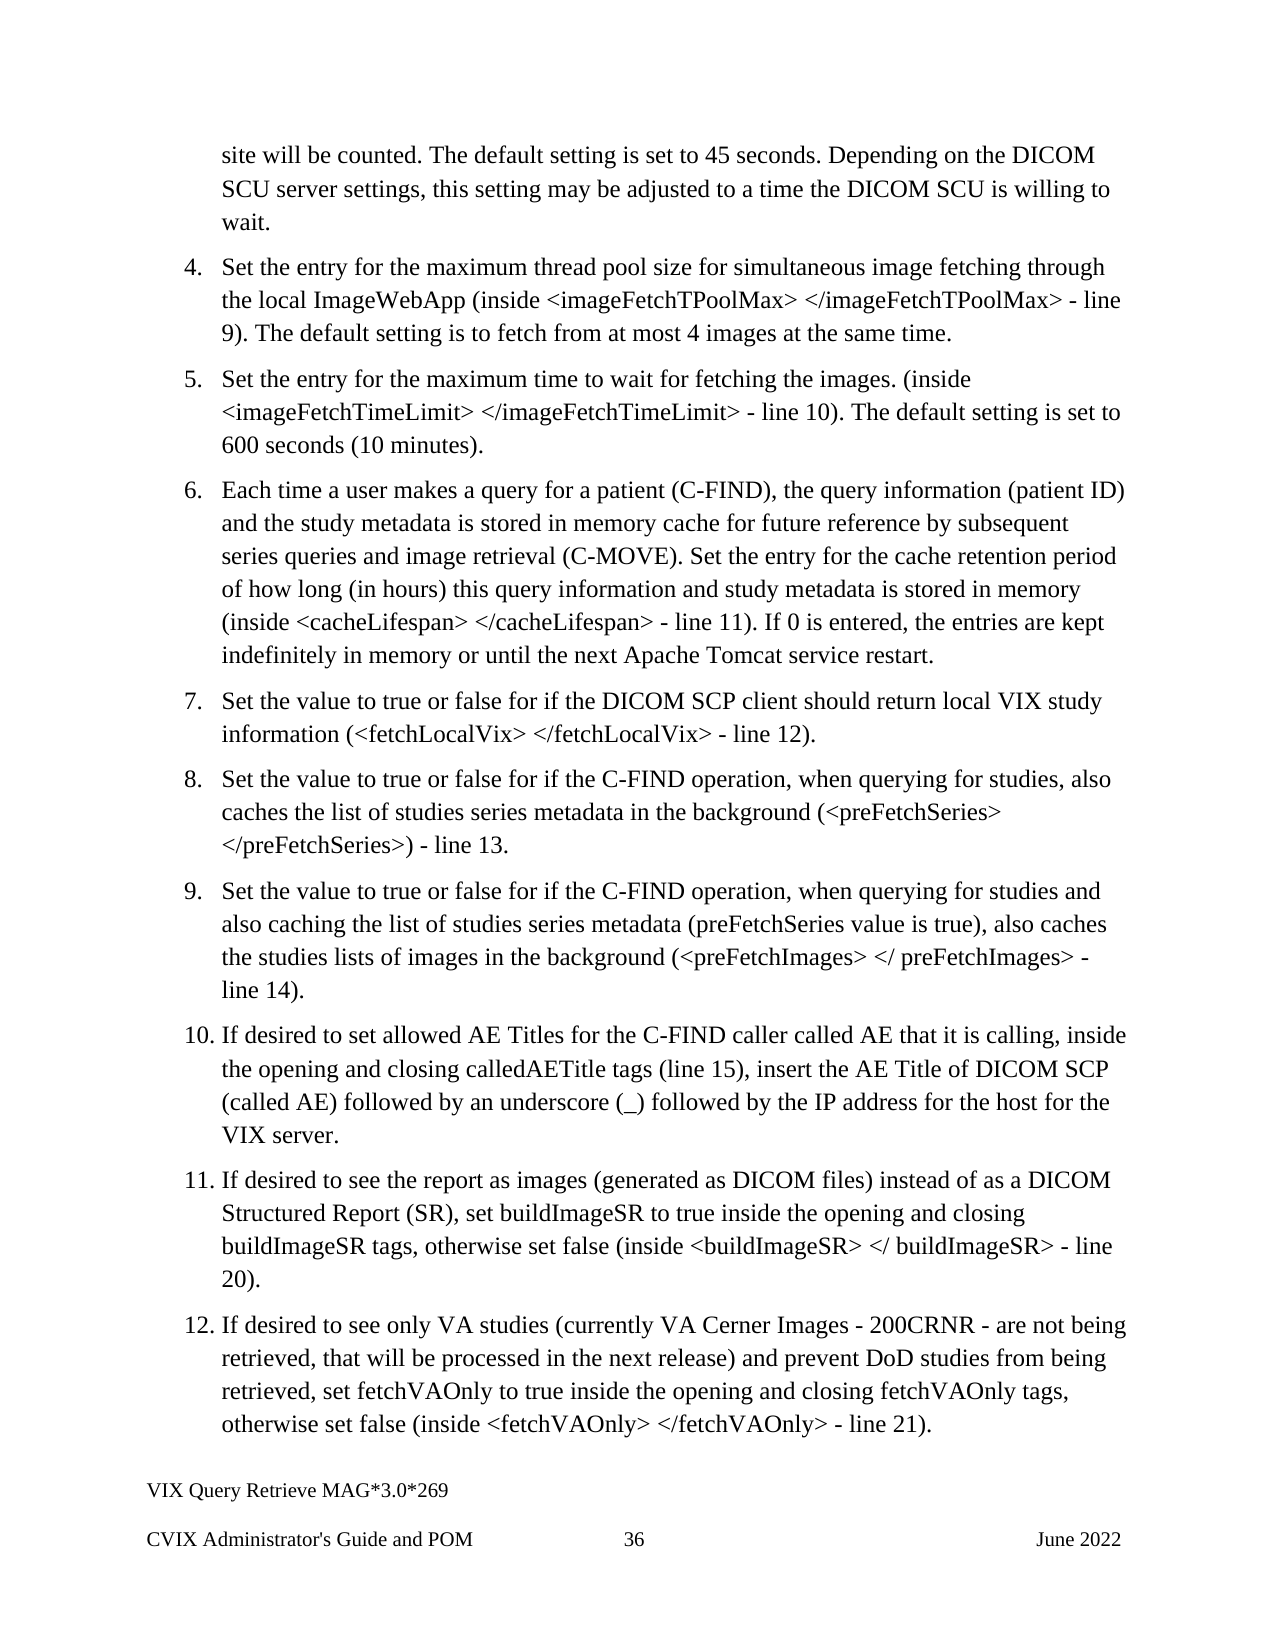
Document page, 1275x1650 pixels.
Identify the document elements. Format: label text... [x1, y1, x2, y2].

text Set the entry for the maximum time to wait for fetching the images. (inside <imageFetchTimeLimit> </imageFetchTimeLimit> - line 10). The default setting is set to 600 seconds (10 minutes). [184, 364, 1130, 458]
text If desired to see the report as images (generated as DICOM files) instead of as a DICOM Structured Report (SR), set buildImageSR to true inside the opening and closing buildImageSR tags, otherwise set false (inside <buildImageSR> </ buildImageSR> - line 20). [184, 1165, 1130, 1293]
text Set the value to true or false for if the C-FIND operation, when querying for studies, also caches the list of studies series metadata in the background (<preFetchSeries> </preFetchSeries>) - line 13. [184, 764, 1130, 859]
text If desired to set allowed AE Titles for the C-FIND caller called AE that it is calling, inside the opening and closing calledAETitle tags (line 15), insert the AE Title of DICOM SCP (called AE) followed by an underscore (_) followed by the IP address for the host for the VIX server. [184, 1021, 1130, 1148]
text If desired to see only VA studies (currently VA Cerner Images - 200CRNR - are not being retrieved, that will be processed in the next release) and prevent DoD studies from being retrieved, set fetchVAOnly to true inside the opening and closing fetchVAOnly tags, otherwise set false (inside <fetchVAOnly> </fetchVAOnly> - line 21). [184, 1310, 1130, 1438]
text Set the entry for the maximum thread pool size for simultaneous image fetching through the local ImageWebApp (inside <imageFetchTPoolMax> </imageFetchTPoolMax> - line 9). The default setting is to fetch from at most 4 images at the same time. [184, 252, 1130, 347]
text Each time a user makes a query for a patient (C-FIND), the query information (patient ID) and the study metadata is stored in memory cache for future reference by subsequent series queries and image retrieval (C-MOVE). Set the entry for the cache retention period of how long (in hours) this query information and study metadata is stored in memory (inside <cacheLifespan> </cacheLifespan> - line 11). If 0 is entered, the entries are kept indefinitely in memory or until the next Apache Tomcat service restart. [184, 475, 1130, 669]
text Set the value to true or false for if the DICOM SCP client should return local VIX study information (<fetchLocalVix> </fetchLocalVix> - line 12). [184, 686, 1130, 748]
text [184, 141, 1130, 235]
text Set the value to true or false for if the C-FIND operation, when querying for studies and also caching the list of studies series metadata (preFetchSeries value is true), also caches the studies lists of images in the background (<preFetchImages> </ preFetchImages> - line 14). [184, 876, 1130, 1004]
